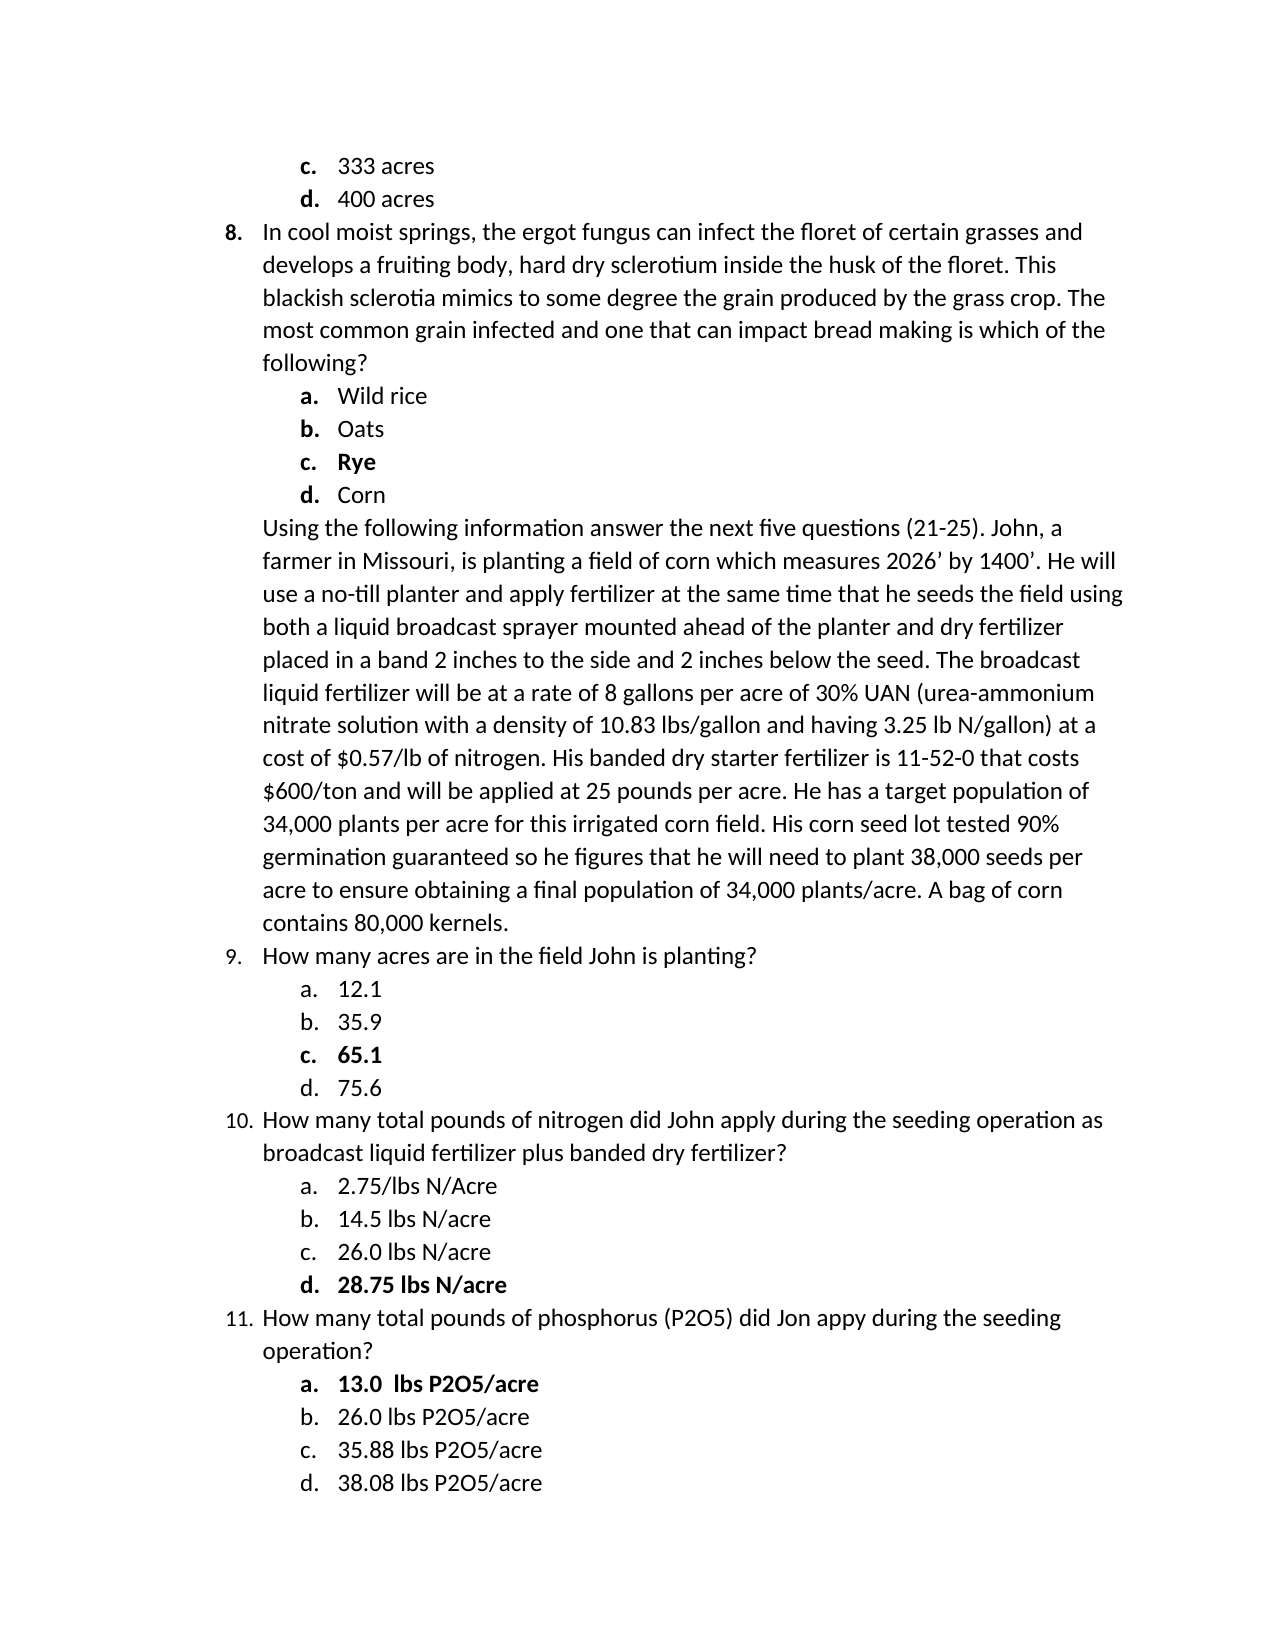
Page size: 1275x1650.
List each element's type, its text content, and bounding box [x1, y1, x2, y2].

list Oats [300, 413, 1125, 444]
list 26.0 lbs N/acre [300, 1236, 1125, 1267]
list 333 acres [300, 150, 1125, 181]
list 35.88 lbs P2O5/acre [300, 1434, 1125, 1464]
list 35.9 [300, 1006, 1125, 1036]
list How many total pounds of nitrogen did John apply during the seeding operation as broadcast liquid fertilizer plus banded dry fertilizer? [225, 1104, 1125, 1168]
list 2.75/lbs N/Acre [300, 1170, 1125, 1201]
list 75.6 [300, 1072, 1125, 1102]
list 12.1 [300, 973, 1125, 1003]
list 26.0 lbs P2O5/acre [300, 1401, 1125, 1431]
list 38.08 lbs P2O5/acre [300, 1467, 1125, 1497]
list How many total pounds of phosphorus (P2O5) did Jon appy during the seeding operation? [225, 1302, 1125, 1366]
list How many acres are in the field John is planting? [225, 940, 1125, 971]
list Using the following information answer the next five questions (21-25). John, a farmer in Missouri, is planting a field of corn which measures 2026’ by 1400’. He will use a no-till planter and apply fertilizer at the same time that he seeds the field using both a liquid broadcast sprayer mounted ahead of the planter and dry fertilizer placed in a band 2 inches to the side and 2 inches below the seed. The broadcast liquid fertilizer will be at a rate of 8 gallons per acre of 30% UAN (urea-ammonium nitrate solution with a density of 10.83 lbs/gallon and having 3.25 lb N/gallon) at a cost of $0.57/lb of nitrogen. His banded dry starter fertilizer is 11-52-0 that costs $600/ton and will be applied at 25 pounds per acre. He has a target population of 34,000 plants per acre for this irrigated corn field. His corn seed lot tested 90% germination guaranteed so he figures that he will need to plant 38,000 seeds per acre to ensure obtaining a final population of 34,000 plants/acre. A bag of corn contains 80,000 kernels. [262, 512, 1125, 938]
list 28.75 lbs N/acre [300, 1269, 1125, 1300]
list Corn [300, 479, 1125, 510]
list 14.5 lbs N/acre [300, 1203, 1125, 1234]
list 13.0 lbs P2O5/acre [300, 1368, 1125, 1398]
list 65.1 [300, 1039, 1125, 1069]
list Rye [300, 446, 1125, 477]
list In cool moist springs, the ergot fungus can infect the floret of certain grasses and develops a fruiting body, hard dry sclerotium inside the husk of the floret. This blackish sclerotia mimics to some degree the grain produced by the grass crop. The most common grain infected and one that can impact bread making is which of the following? [225, 216, 1125, 378]
list 400 acres [300, 183, 1125, 213]
list Wild rice [300, 380, 1125, 411]
